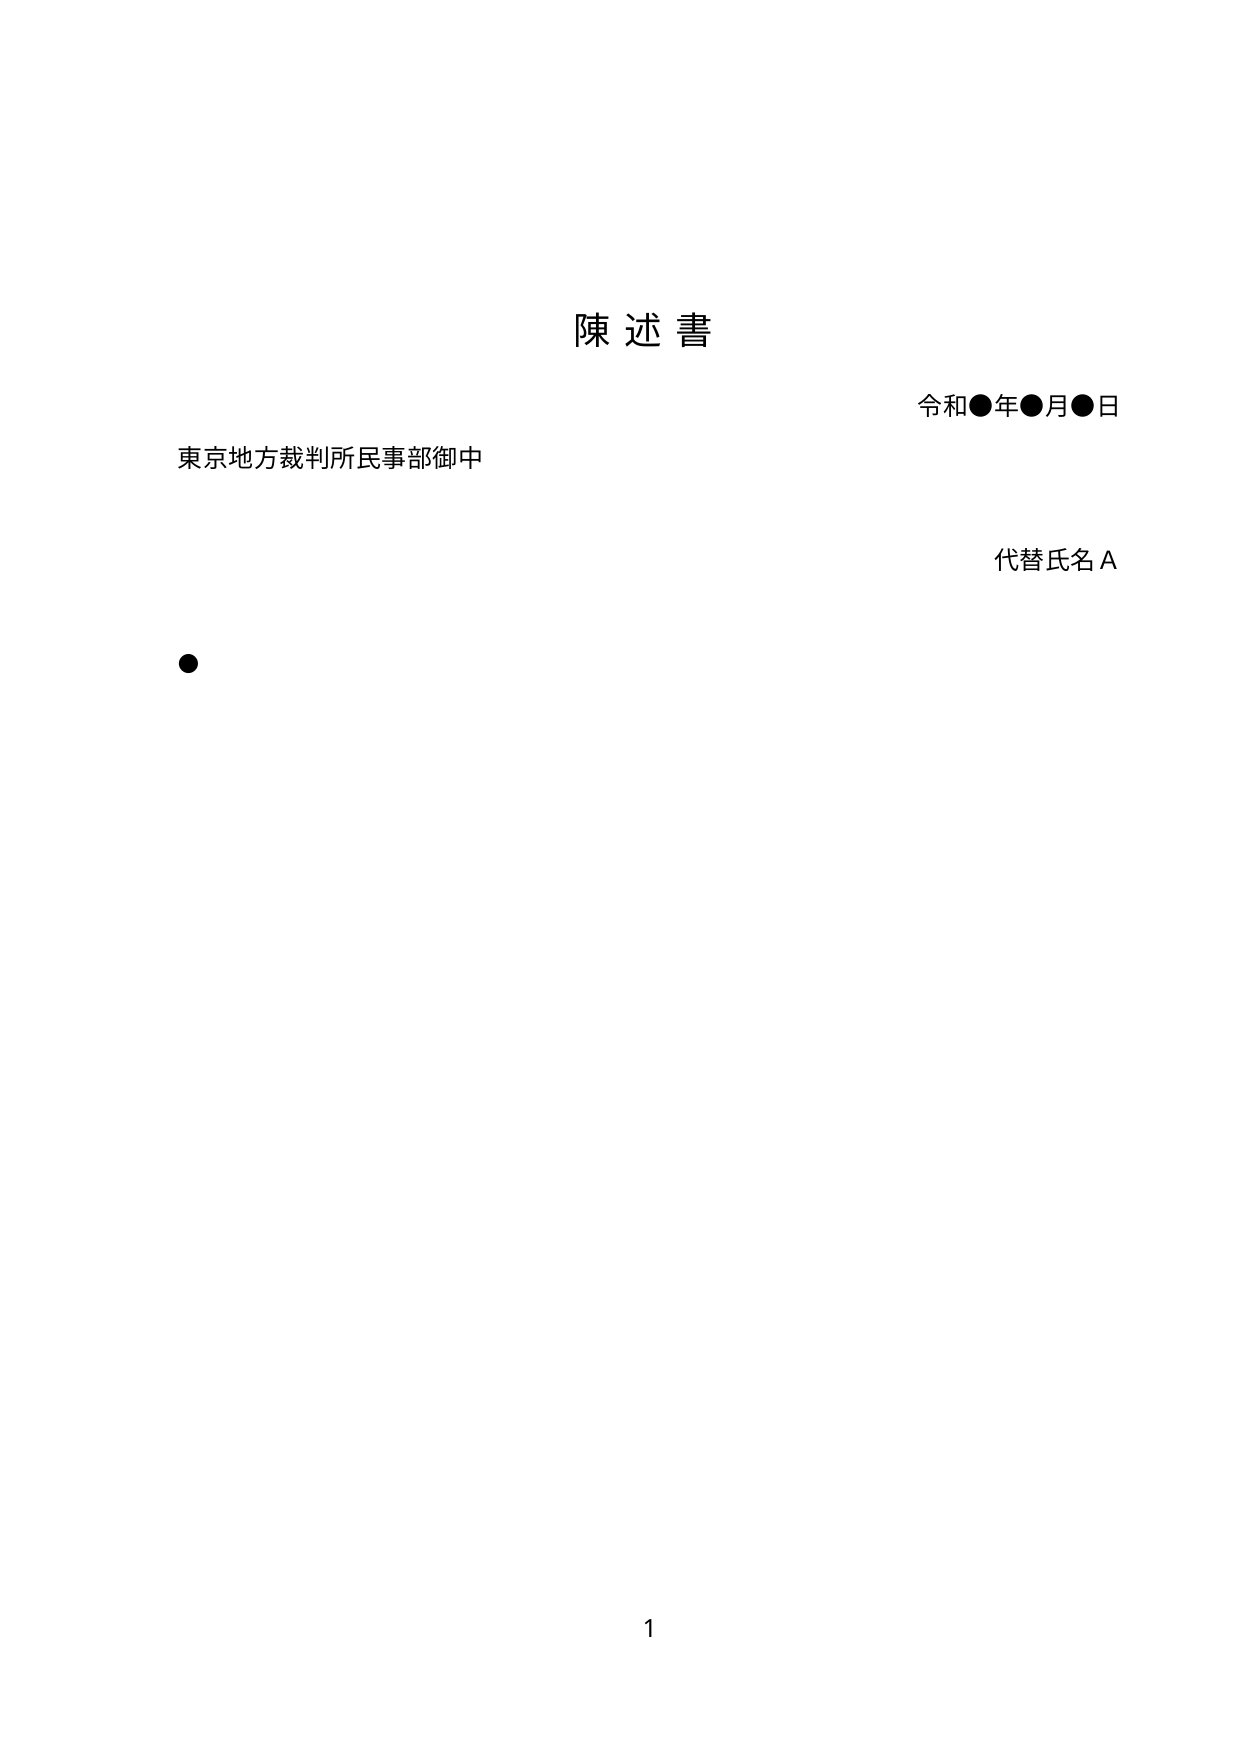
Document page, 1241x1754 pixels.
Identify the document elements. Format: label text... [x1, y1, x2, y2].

text 東京地方裁判所民事部御中 [177, 431, 1122, 482]
text 令和●年●月●日 [177, 379, 1122, 431]
text 代替氏名Ａ [177, 533, 1122, 584]
text ● [177, 636, 1122, 687]
text 陳述書 [177, 277, 1122, 379]
